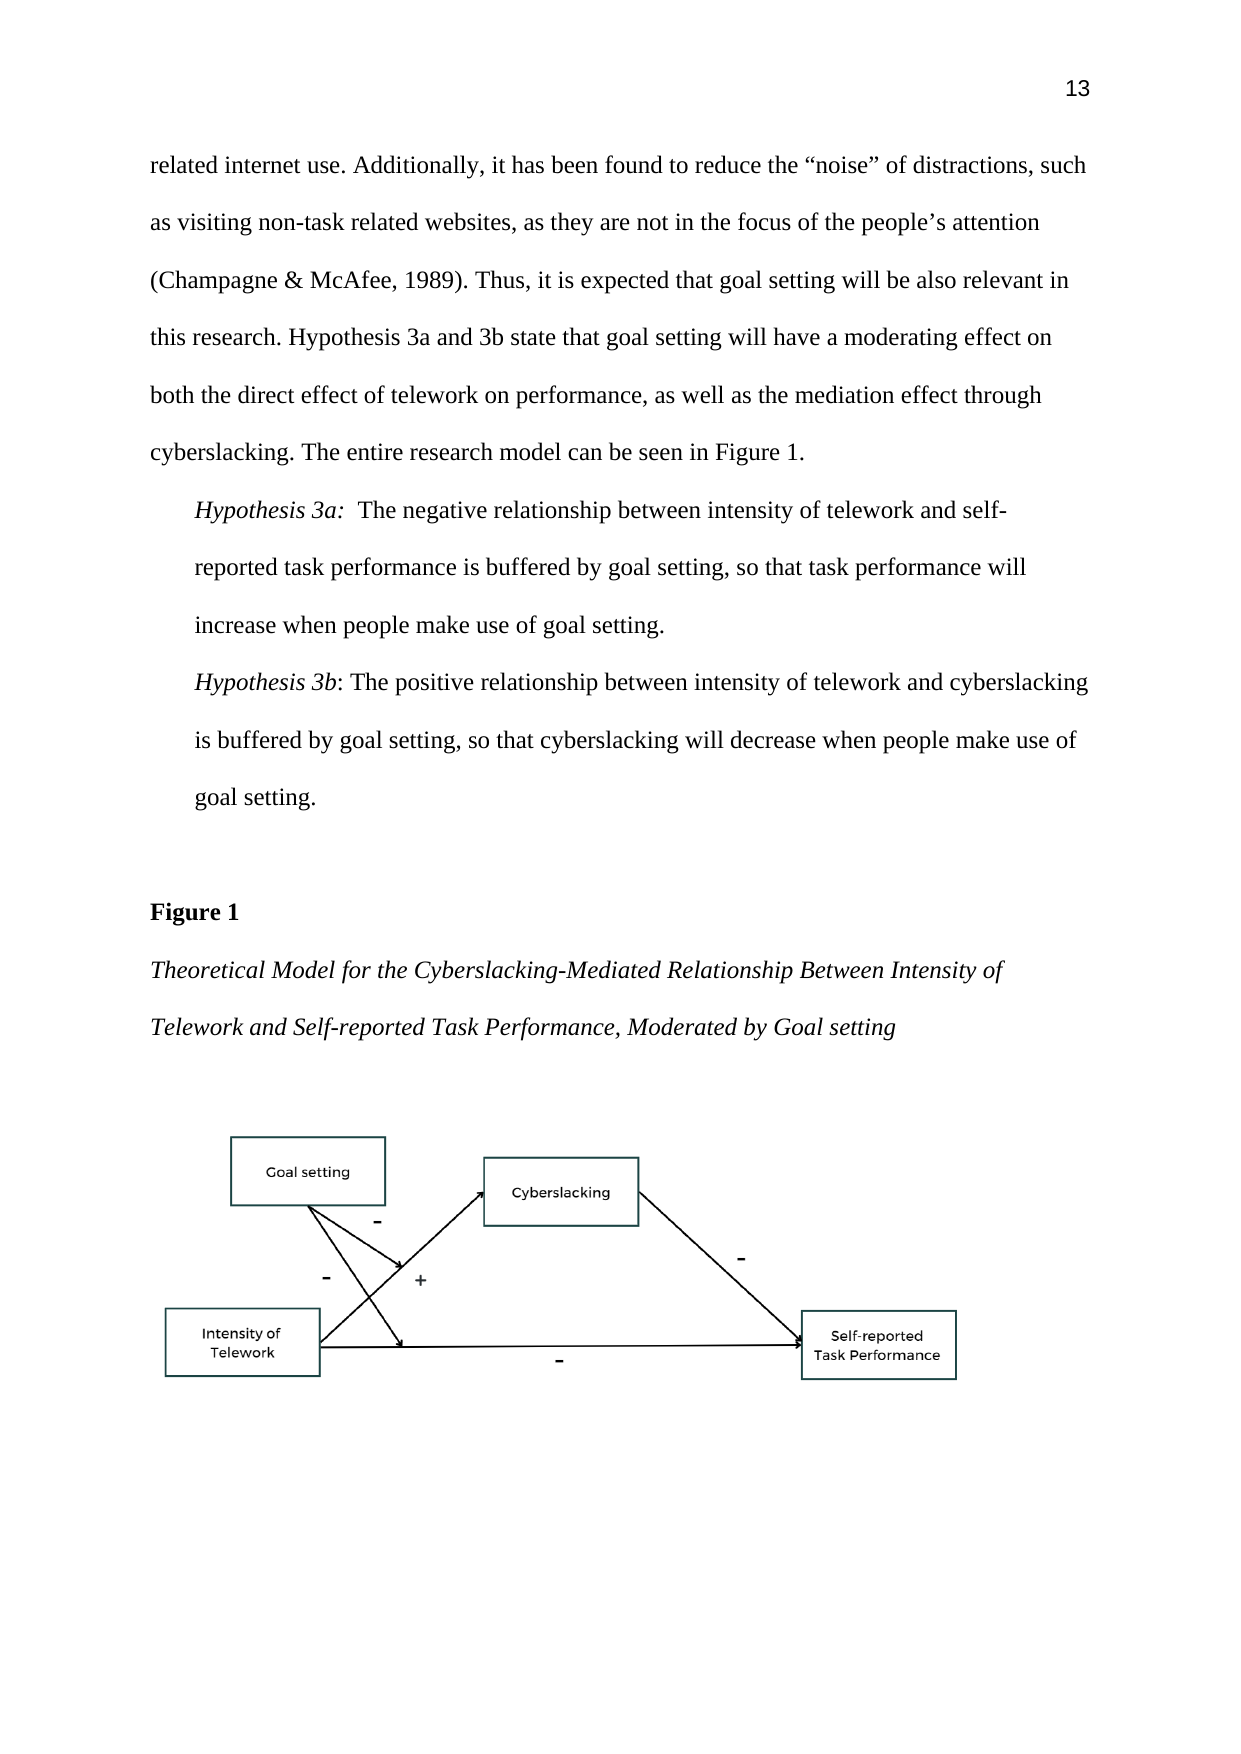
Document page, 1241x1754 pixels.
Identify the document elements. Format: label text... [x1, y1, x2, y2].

text Figure 1 [150, 897, 1090, 926]
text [150, 150, 1090, 466]
picture [150, 1127, 967, 1389]
text Theoretical Model for the Cyberslacking-Mediated Relationship Between Intensity of Telework and Self-reported Task Performance, Moderated by Goal setting [150, 955, 1090, 1041]
text Hypothesis 3a: The negative relationship between intensity of telework and self-reported task performance is buffered by goal setting, so that task performance will increase when people make use of goal setting. [194, 495, 1090, 639]
text Hypothesis 3b: The positive relationship between intensity of telework and cyberslacking is buffered by goal setting, so that cyberslacking will decrease when people make use of goal setting. [194, 667, 1090, 811]
